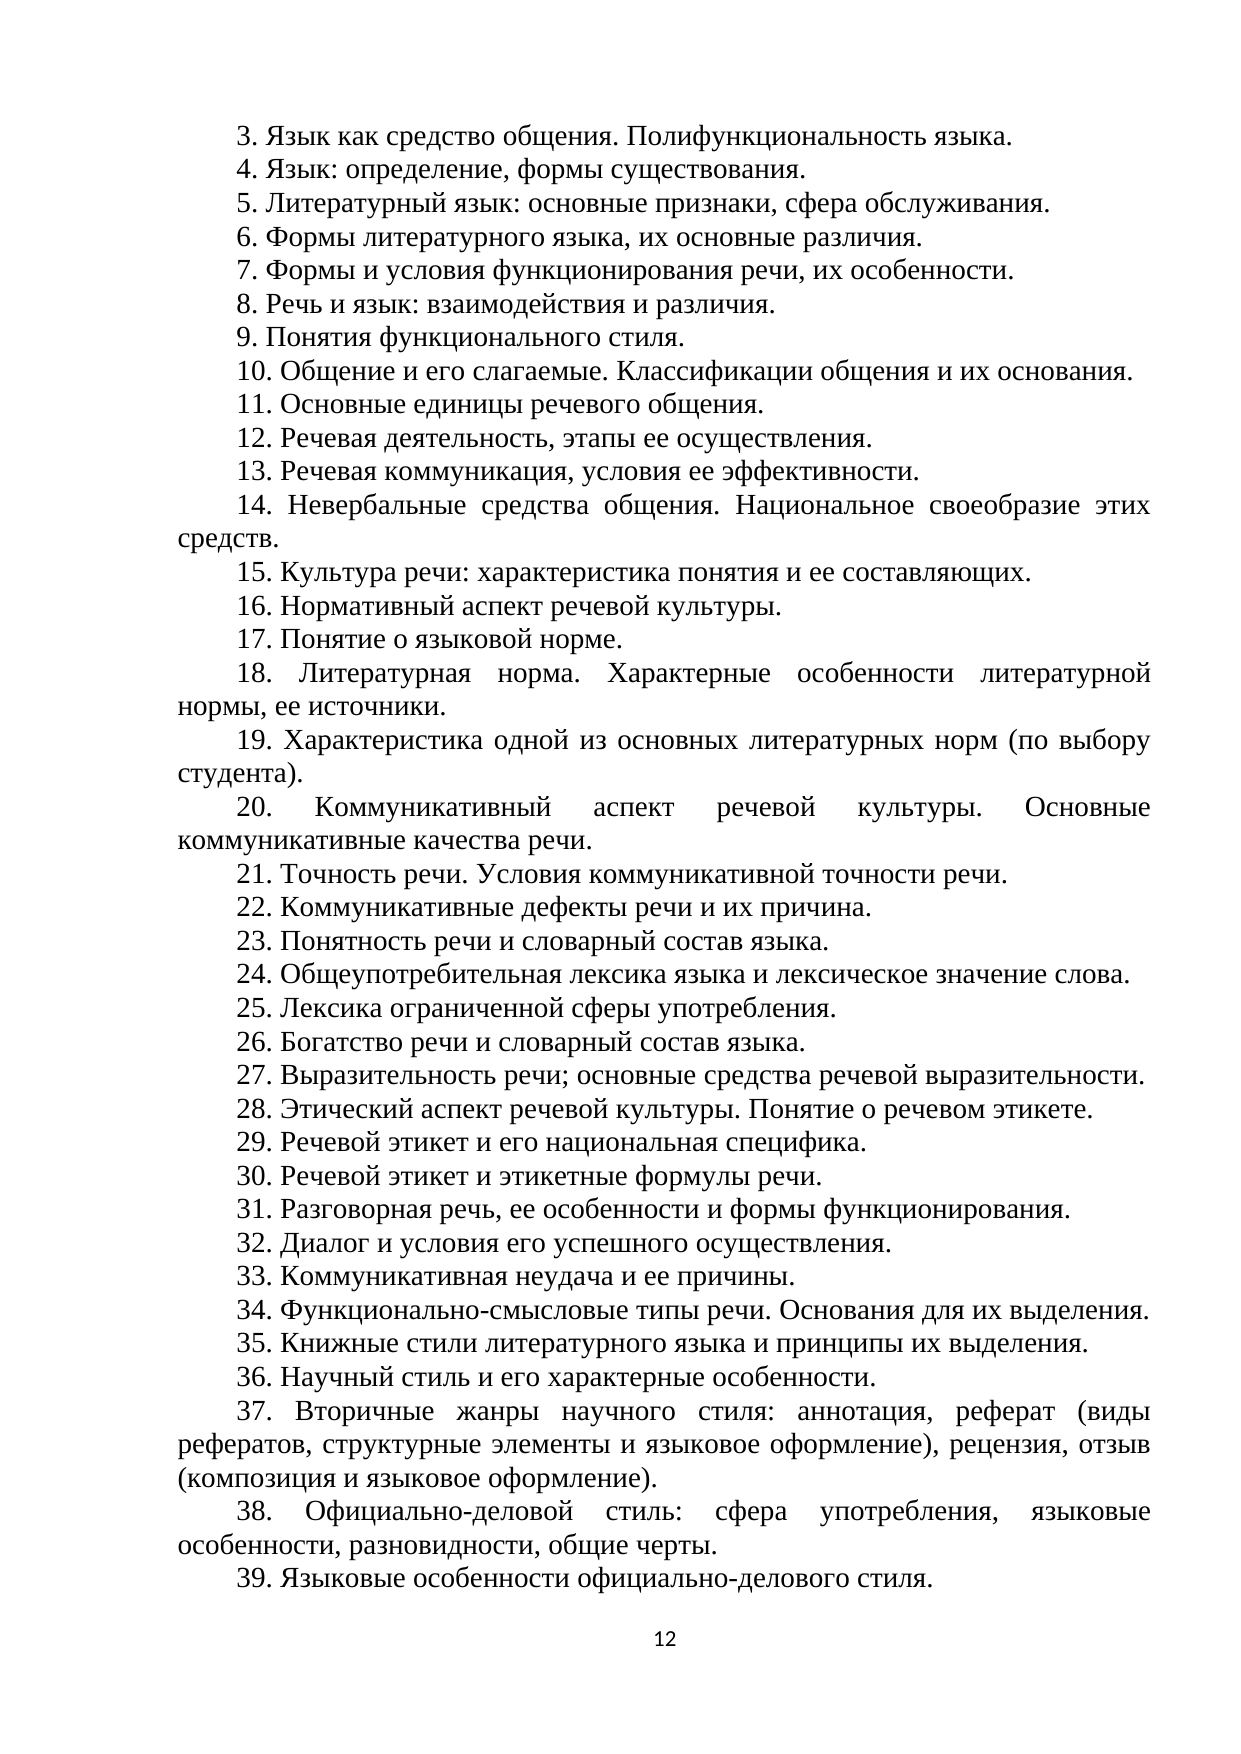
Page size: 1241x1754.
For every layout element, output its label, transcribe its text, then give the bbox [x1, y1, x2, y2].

text 4. Язык: определение, формы существования. [177, 152, 1152, 185]
text 14. Невербальные средства общения. Национальное своеобразие этих средств. [177, 487, 1152, 554]
text 6. Формы литературного языка, их основные различия. [177, 219, 1152, 252]
text 18. Литературная норма. Характерные особенности литературной нормы, ее источники. [177, 655, 1152, 722]
text 22. Коммуникативные дефекты речи и их причина. [177, 889, 1152, 923]
text 3. Язык как средство общения. Полифункциональность языка. [177, 118, 1152, 152]
text 7. Формы и условия функционирования речи, их особенности. [177, 252, 1152, 286]
text 13. Речевая коммуникация, условия ее эффективности. [177, 453, 1152, 487]
text 12. Речевая деятельность, этапы ее осуществления. [177, 420, 1152, 453]
text 21. Точность речи. Условия коммуникативной точности речи. [177, 856, 1152, 889]
text 9. Понятия функционального стиля. [177, 319, 1152, 353]
text 16. Нормативный аспект речевой культуры. [177, 588, 1152, 621]
text 29. Речевой этикет и его национальная специфика. [177, 1124, 1152, 1158]
text 39. Языковые особенности официально-делового стиля. [177, 1560, 1152, 1594]
text 20. Коммуникативный аспект речевой культуры. Основные коммуникативные качества речи. [177, 789, 1152, 856]
text 34. Функционально-смысловые типы речи. Основания для их выделения. [177, 1292, 1152, 1326]
text 36. Научный стиль и его характерные особенности. [177, 1359, 1152, 1393]
text 28. Этический аспект речевой культуры. Понятие о речевом этикете. [177, 1091, 1152, 1124]
text 19. Характеристика одной из основных литературных норм (по выбору студента). [177, 722, 1152, 789]
text 26. Богатство речи и словарный состав языка. [177, 1024, 1152, 1057]
text 11. Основные единицы речевого общения. [177, 386, 1152, 420]
text 15. Культура речи: характеристика понятия и ее составляющих. [177, 554, 1152, 588]
text 35. Книжные стили литературного языка и принципы их выделения. [177, 1326, 1152, 1359]
text 33. Коммуникативная неудача и ее причины. [177, 1258, 1152, 1292]
text 10. Общение и его слагаемые. Классификации общения и их основания. [177, 353, 1152, 386]
text 30. Речевой этикет и этикетные формулы речи. [177, 1158, 1152, 1191]
text 31. Разговорная речь, ее особенности и формы функционирования. [177, 1191, 1152, 1225]
text 8. Речь и язык: взаимодействия и различия. [177, 286, 1152, 319]
text 27. Выразительность речи; основные средства речевой выразительности. [177, 1057, 1152, 1091]
text 5. Литературный язык: основные признаки, сфера обслуживания. [177, 185, 1152, 219]
text 17. Понятие о языковой норме. [177, 621, 1152, 655]
text 24. Общеупотребительная лексика языка и лексическое значение слова. [177, 957, 1152, 990]
text 25. Лексика ограниченной сферы употребления. [177, 990, 1152, 1024]
text 32. Диалог и условия его успешного осуществления. [177, 1225, 1152, 1258]
text 23. Понятность речи и словарный состав языка. [177, 923, 1152, 957]
text 38. Официально-деловой стиль: сфера употребления, языковые особенности, разновидности, общие черты. [177, 1493, 1152, 1560]
text 37. Вторичные жанры научного стиля: аннотация, реферат (виды рефератов, структурные элементы и языковое оформление), рецензия, отзыв (композиция и языковое оформление). [177, 1393, 1152, 1493]
